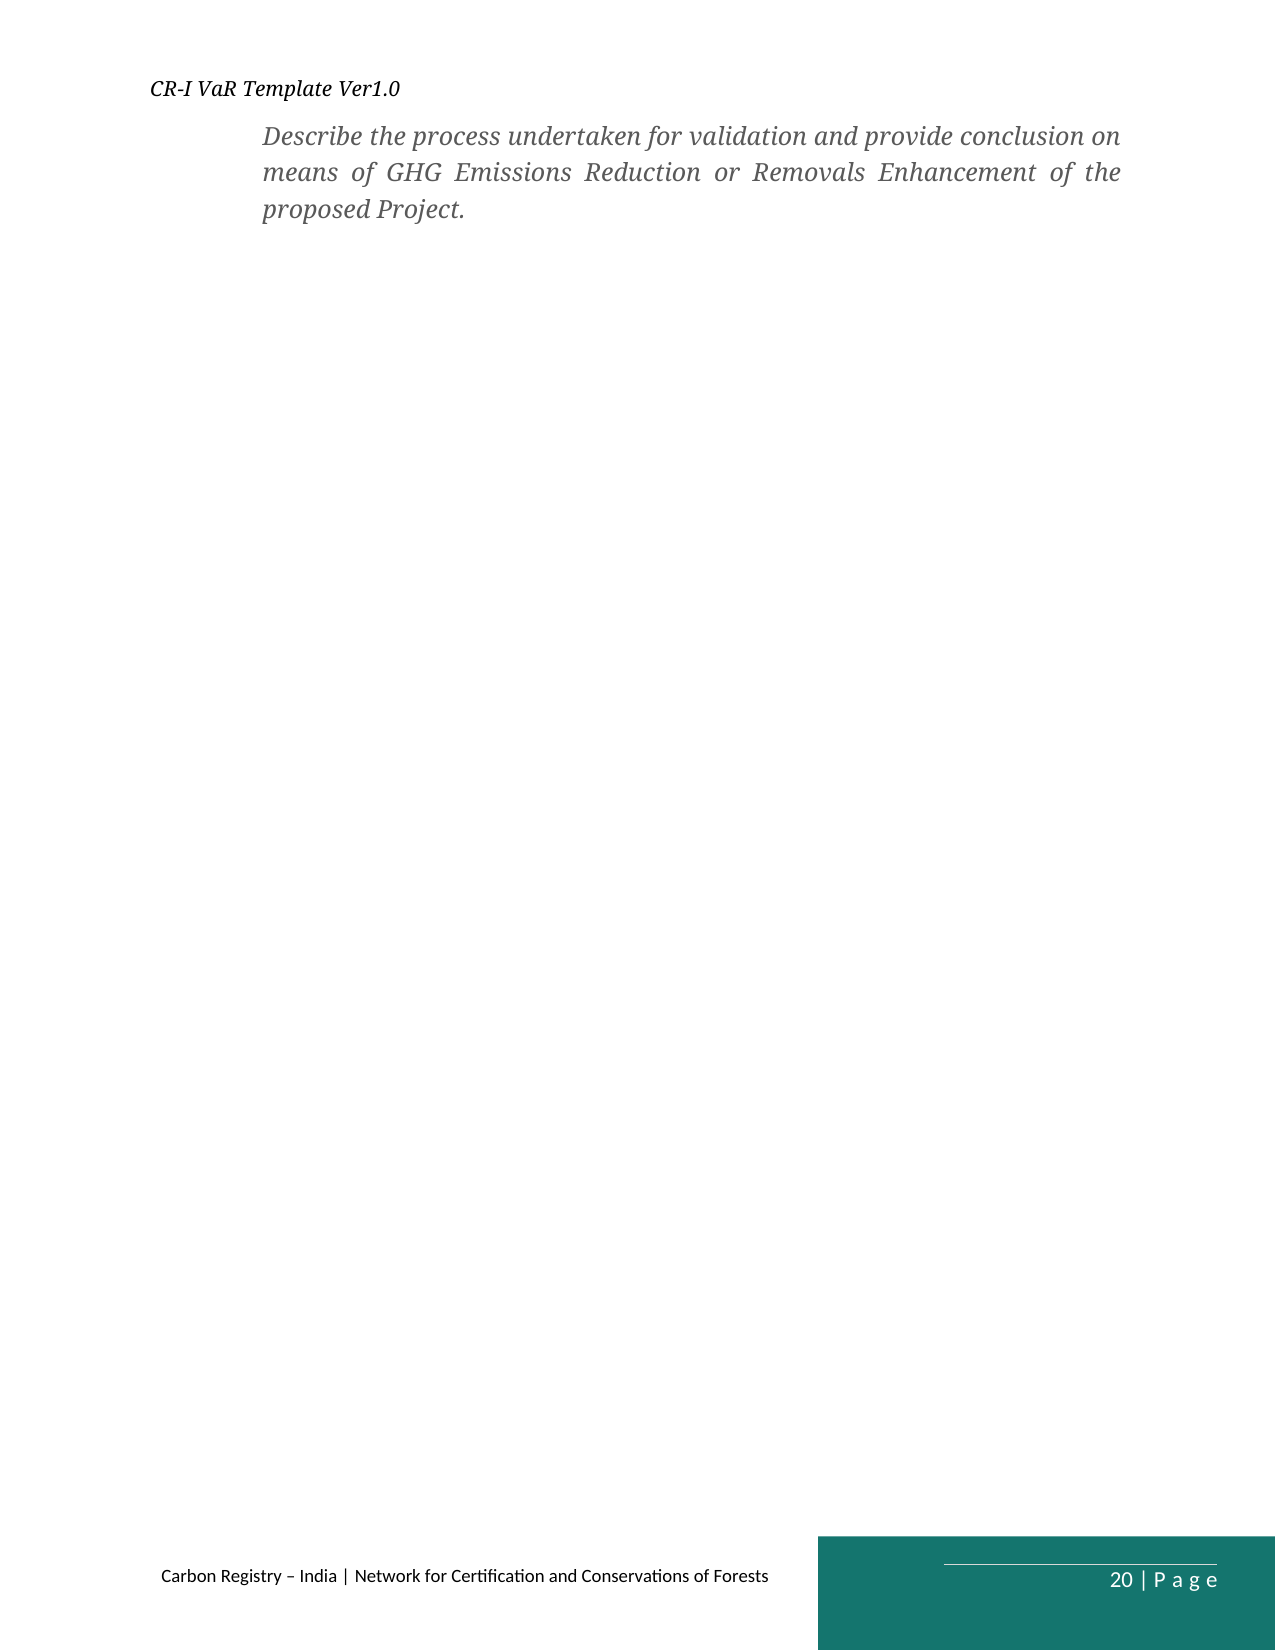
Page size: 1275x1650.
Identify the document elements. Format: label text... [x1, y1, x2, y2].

list Describe the process undertaken for validation and provide conclusion on means of GHG Emissions Reduction or Removals Enhancement of the proposed Project. [262, 118, 1125, 226]
